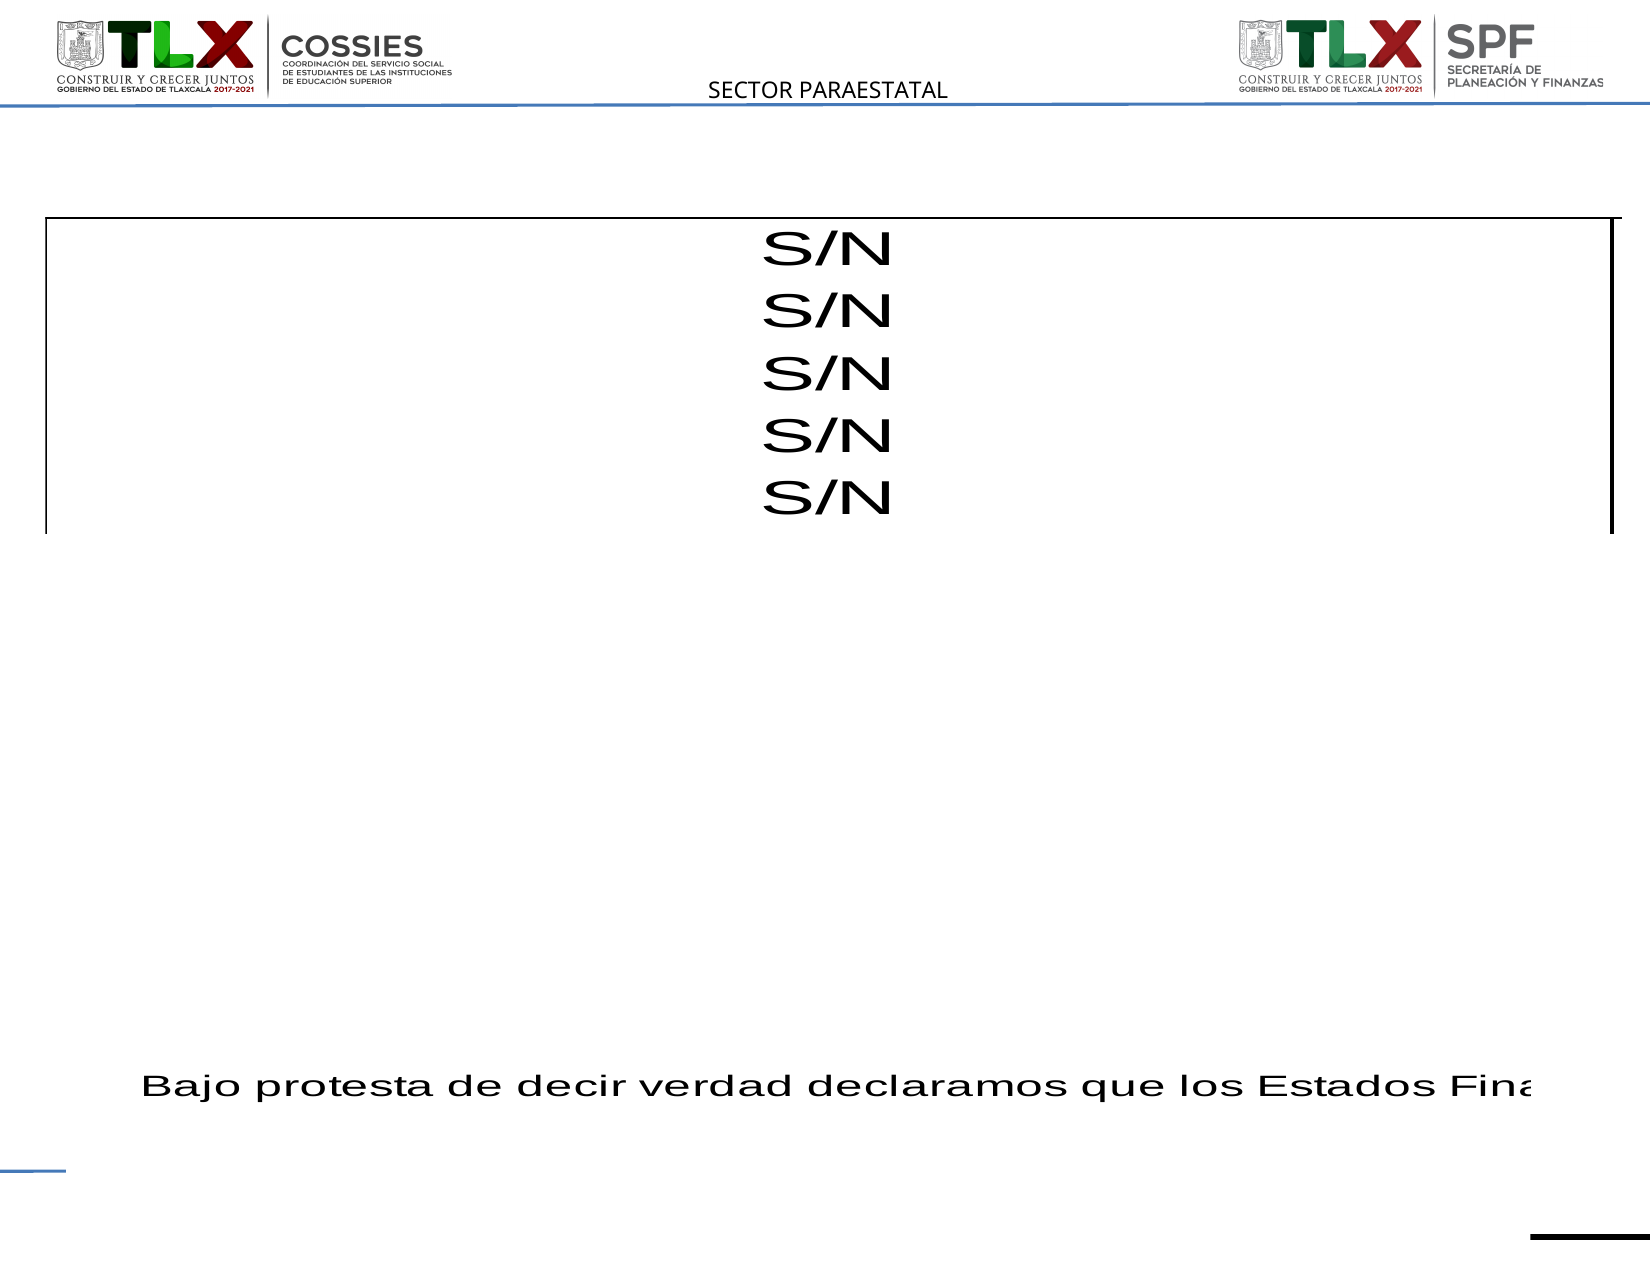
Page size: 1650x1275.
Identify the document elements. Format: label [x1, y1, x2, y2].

picture [1239, 14, 1604, 99]
